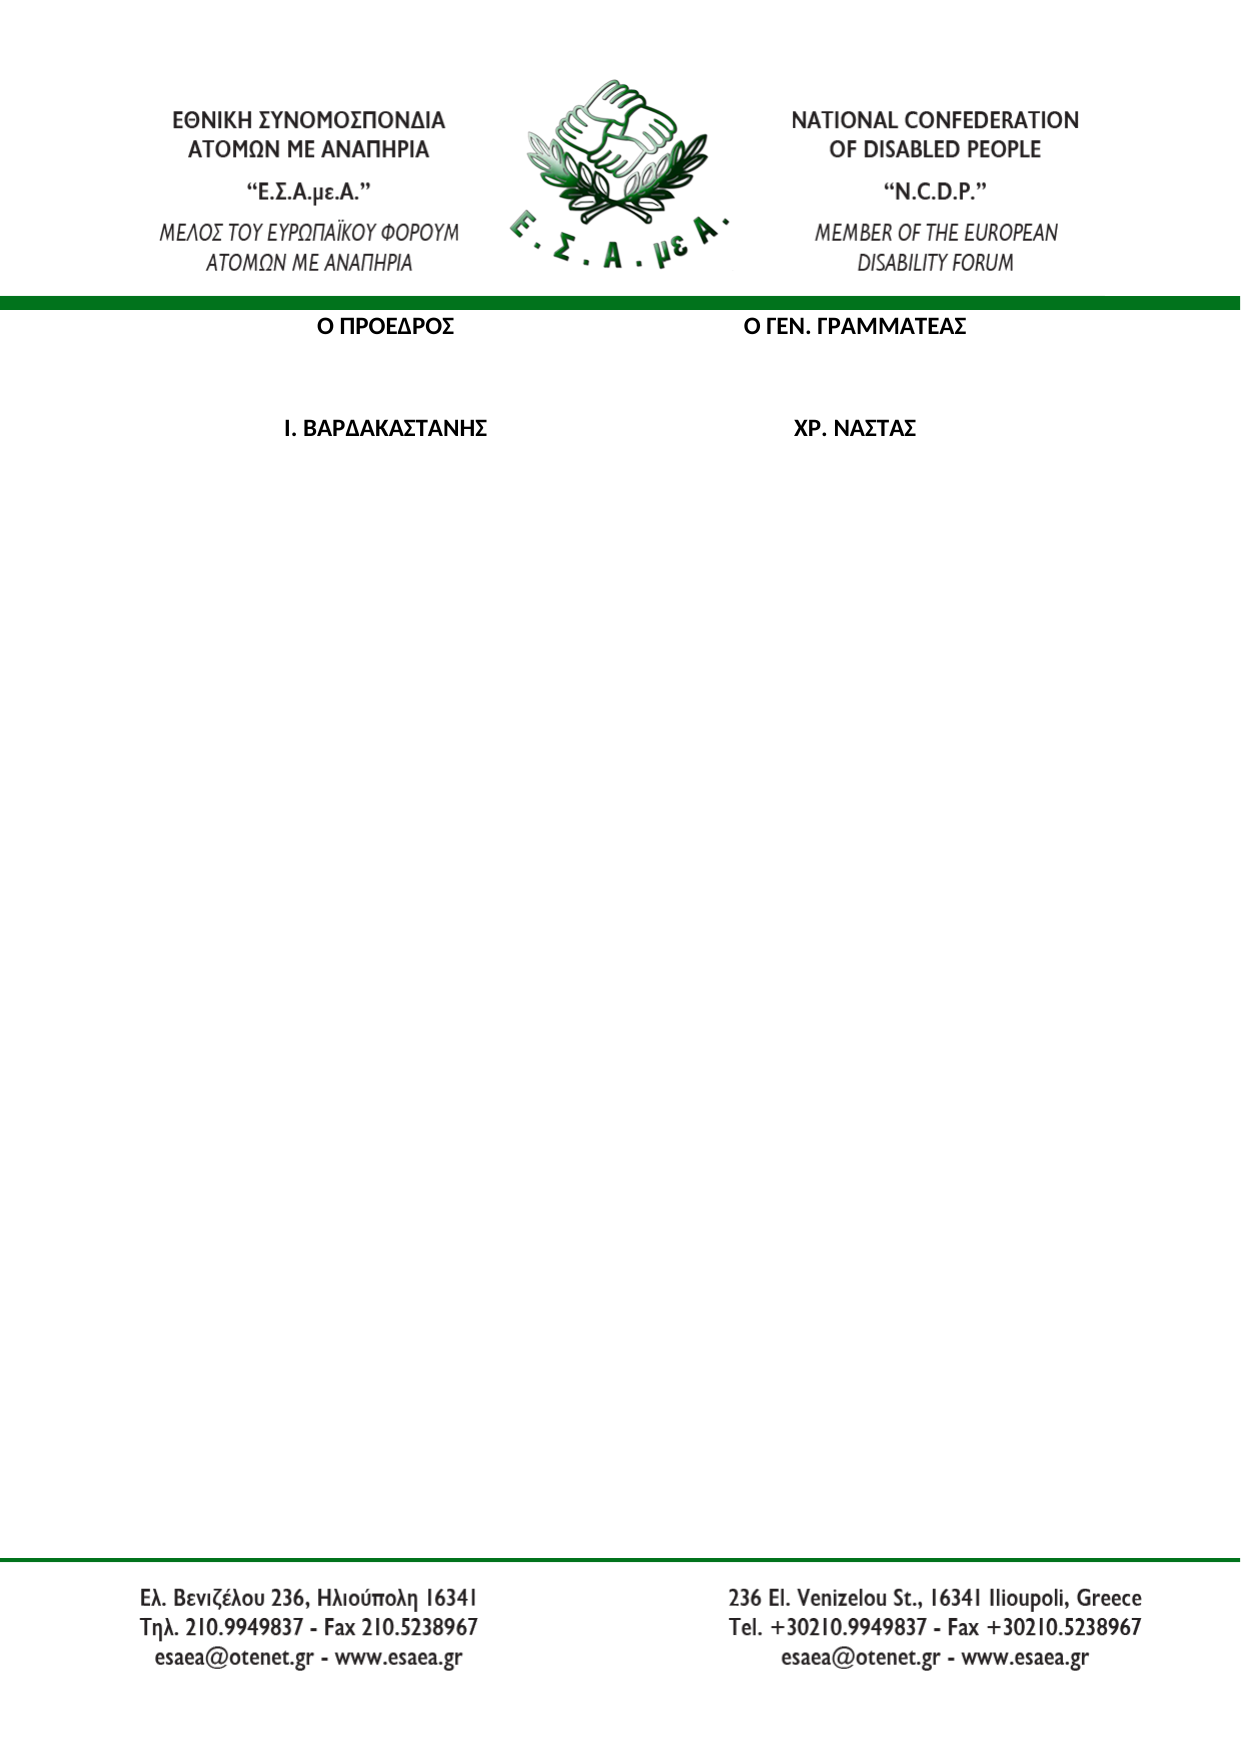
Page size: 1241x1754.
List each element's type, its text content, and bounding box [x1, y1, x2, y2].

text Ι. ΒΑΡΔΑΚΑΣΤΑΝΗΣ [187, 412, 583, 443]
text Ο ΓΕΝ. ΓΡΑΜΜΑΤΕΑΣ [657, 310, 1053, 340]
text ΧΡ. ΝΑΣΤΑΣ [657, 412, 1053, 443]
picture [0, 1558, 1241, 1681]
picture [0, 73, 1241, 310]
text Ο ΠΡΟΕΔΡΟΣ [187, 310, 583, 340]
